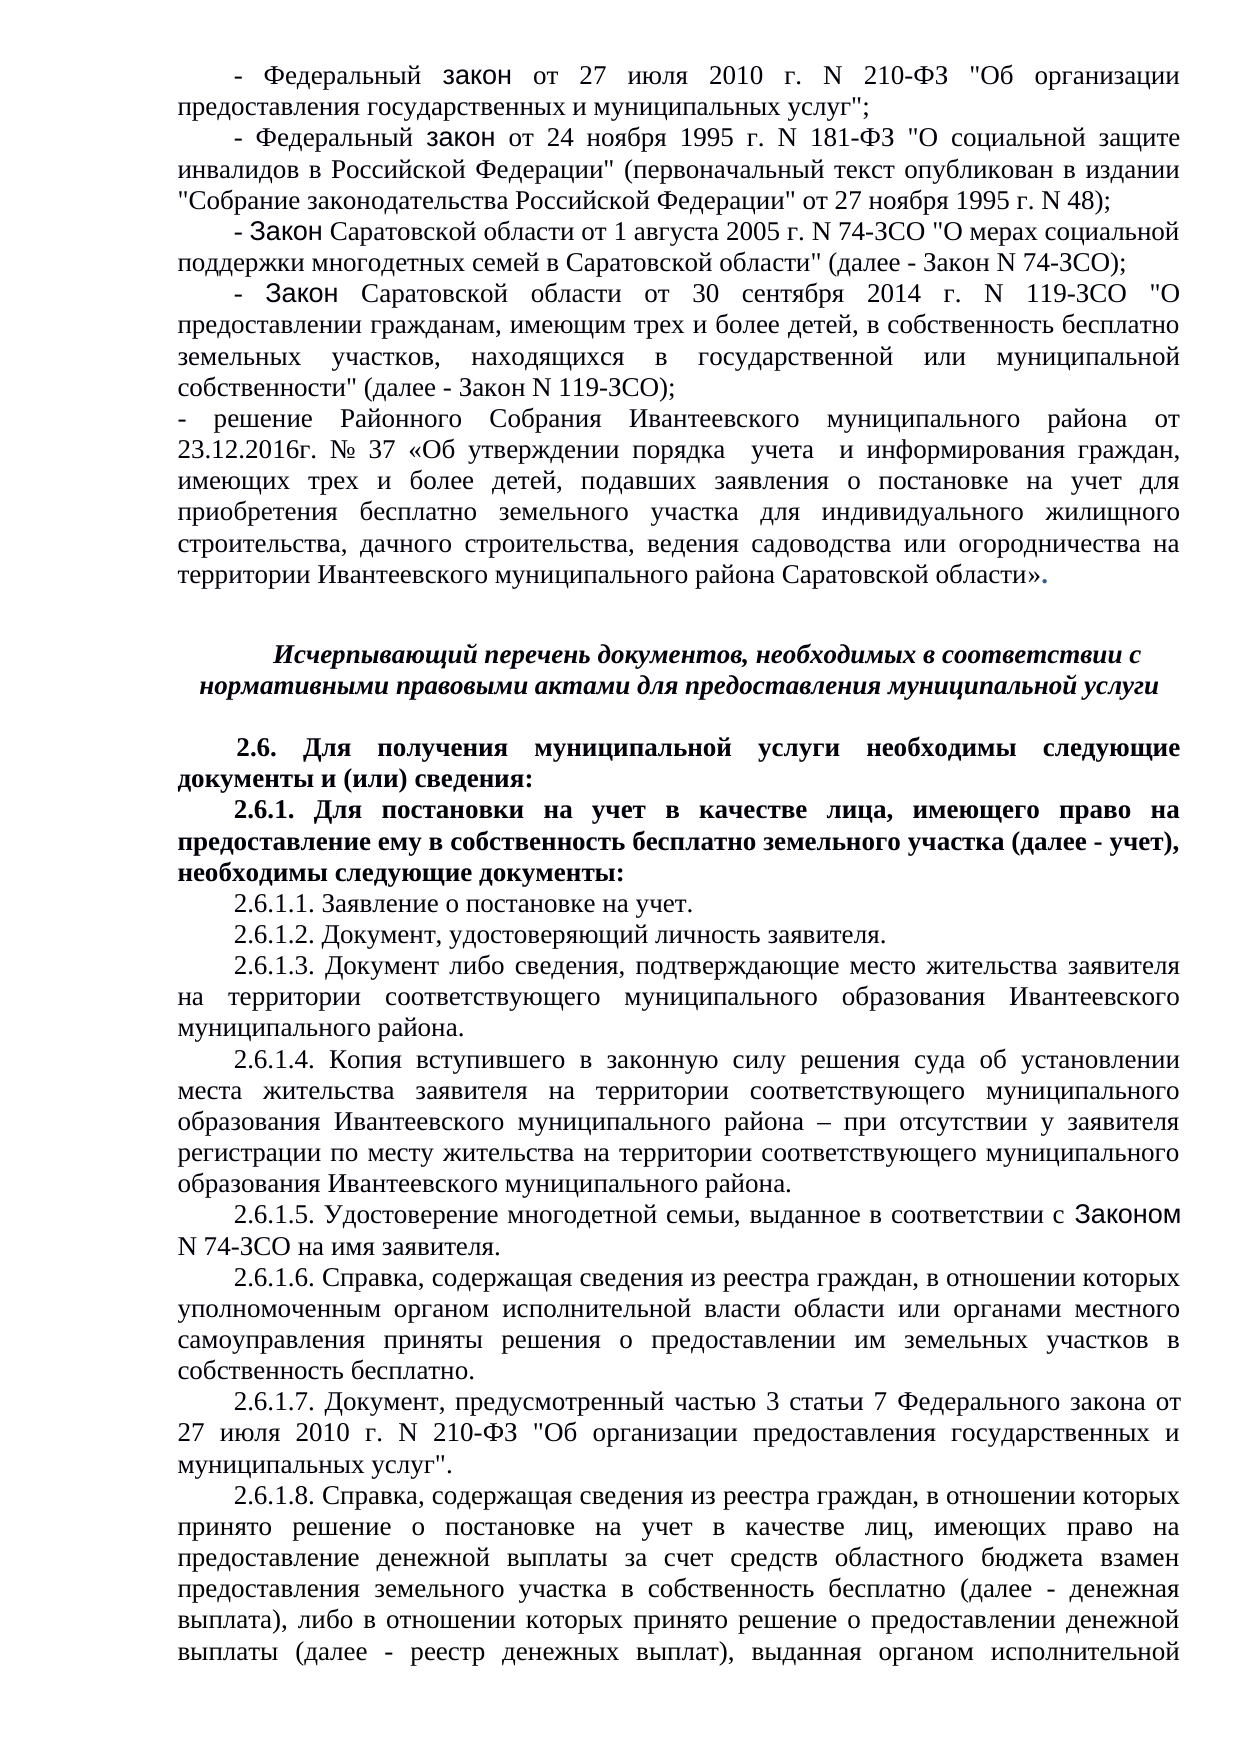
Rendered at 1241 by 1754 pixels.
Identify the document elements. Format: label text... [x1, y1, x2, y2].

text 2.6.1.4. Копия вступившего в законную силу решения суда об установлении места жительства заявителя на территории соответствующего муниципального образования Ивантеевского муниципального района – при отсутствии у заявителя регистрации по месту жительства на территории соответствующего муниципального образования Ивантеевского муниципального района. [177, 1043, 1181, 1198]
text 2.6.1.7. Документ, предусмотренный частью 3 статьи 7 Федерального закона от 27 июля 2010 г. N 210-ФЗ "Об организации предоставления государственных и муниципальных услуг". [177, 1385, 1181, 1479]
subtitle - решение Районного Собрания Ивантеевского муниципального района от 23.12.2016г. № 37 «Об утверждении порядка учета и информирования граждан, имеющих трех и более детей, подавших заявления о постановке на учет для приобретения бесплатно земельного участка для индивидуального жилищного строительства, дачного строительства, ведения садоводства или огородничества на территории Ивантеевского муниципального района Саратовской области». [177, 402, 1181, 589]
text - Закон Саратовской области от 30 сентября 2014 г. N 119-ЗСО "О предоставлении гражданам, имеющим трех и более детей, в собственность бесплатно земельных участков, находящихся в государственной или муниципальной собственности" (далее - Закон N 119-ЗСО); [177, 277, 1181, 402]
text - Федеральный закон от 27 июля 2010 г. N 210-ФЗ "Об организации предоставления государственных и муниципальных услуг"; [177, 59, 1181, 121]
text 2.6.1. Для постановки на учет в качестве лица, имеющего право на предоставление ему в собственность бесплатно земельного участка (далее - учет), необходимы следующие документы: [177, 793, 1181, 887]
text 2.6.1.2. Документ, удостоверяющий личность заявителя. [177, 918, 1181, 949]
text 2.6.1.3. Документ либо сведения, подтверждающие место жительства заявителя на территории соответствующего муниципального образования Ивантеевского муниципального района. [177, 949, 1181, 1043]
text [177, 1479, 1181, 1666]
text - Федеральный закон от 24 ноября 1995 г. N 181-ФЗ "О социальной защите инвалидов в Российской Федерации" (первоначальный текст опубликован в издании "Собрание законодательства Российской Федерации" от 27 ноября 1995 г. N 48); [177, 121, 1181, 215]
text - Закон Саратовской области от 1 августа 2005 г. N 74-ЗСО "О мерах социальной поддержки многодетных семей в Саратовской области" (далее - Закон N 74-ЗСО); [177, 215, 1181, 277]
text 2.6. Для получения муниципальной услуги необходимы следующие документы и (или) сведения: [177, 731, 1181, 793]
text Исчерпывающий перечень документов, необходимых в соответствии с нормативными правовыми актами для предоставления муниципальной услуги [177, 638, 1181, 700]
text 2.6.1.1. Заявление о постановке на учет. [177, 887, 1181, 918]
text 2.6.1.5. Удостоверение многодетной семьи, выданное в соответствии с Законом N 74-ЗСО на имя заявителя. [177, 1198, 1181, 1261]
text 2.6.1.6. Справка, содержащая сведения из реестра граждан, в отношении которых уполномоченным органом исполнительной власти области или органами местного самоуправления приняты решения о предоставлении им земельных участков в собственность бесплатно. [177, 1261, 1181, 1385]
